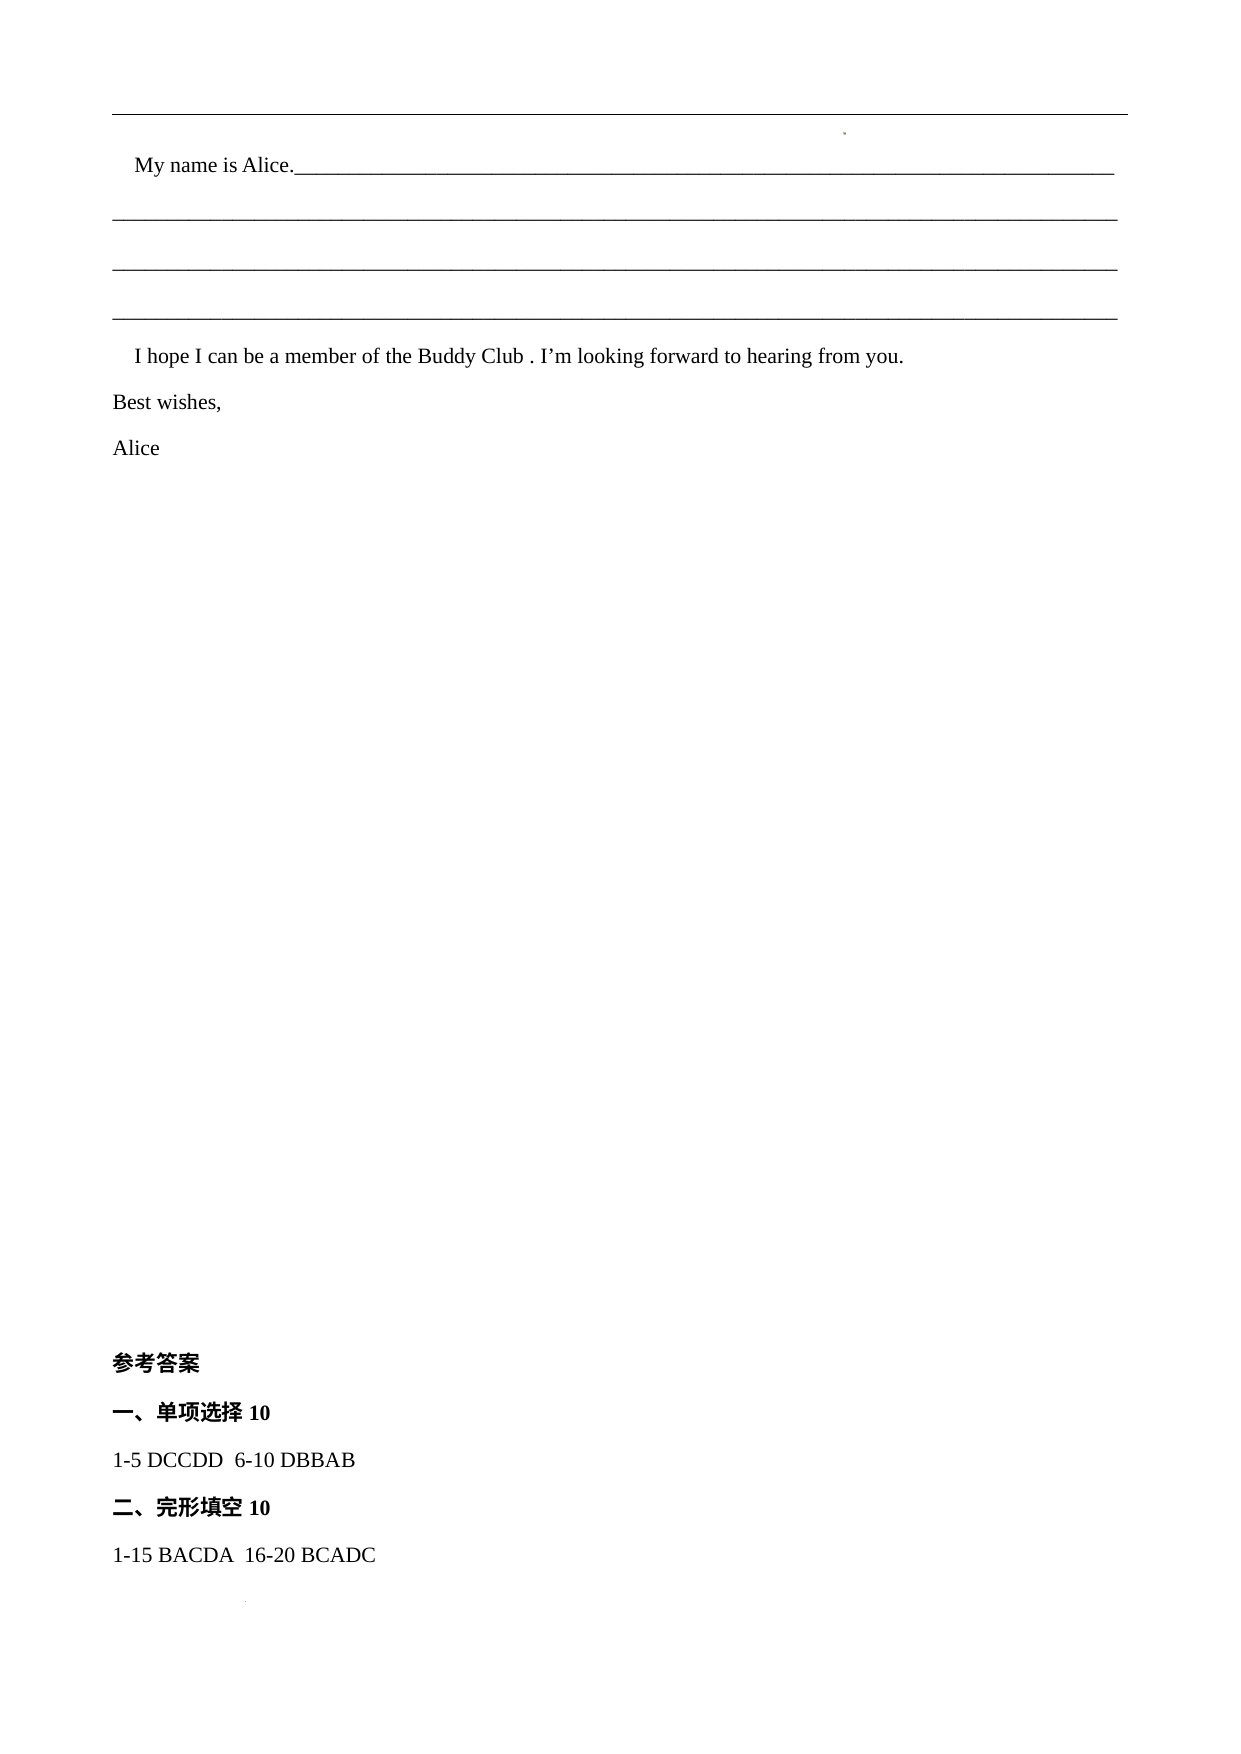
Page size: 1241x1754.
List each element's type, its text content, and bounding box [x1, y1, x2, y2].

text ____________________________________________________________________________________________________________________________________________________________________________________________________________________________________________________________________________________ [112, 194, 1128, 326]
text 1-5 DCCDD 6-10 DBBAB [112, 1443, 1128, 1476]
text Best wishes, [112, 385, 1128, 418]
text 参考答案 [112, 1345, 1128, 1378]
text Alice [112, 431, 1128, 464]
text My name is Alice.___________________________________________________________________________ [112, 148, 1128, 181]
text 二、完形填空 10 [112, 1489, 1128, 1522]
text 1-15 BACDA 16-20 BCADC [112, 1538, 1128, 1571]
text 一、单项选择 10 [112, 1394, 1128, 1427]
text I hope I can be a member of the Buddy Club . I’m looking forward to hearing from you. [112, 339, 1128, 372]
